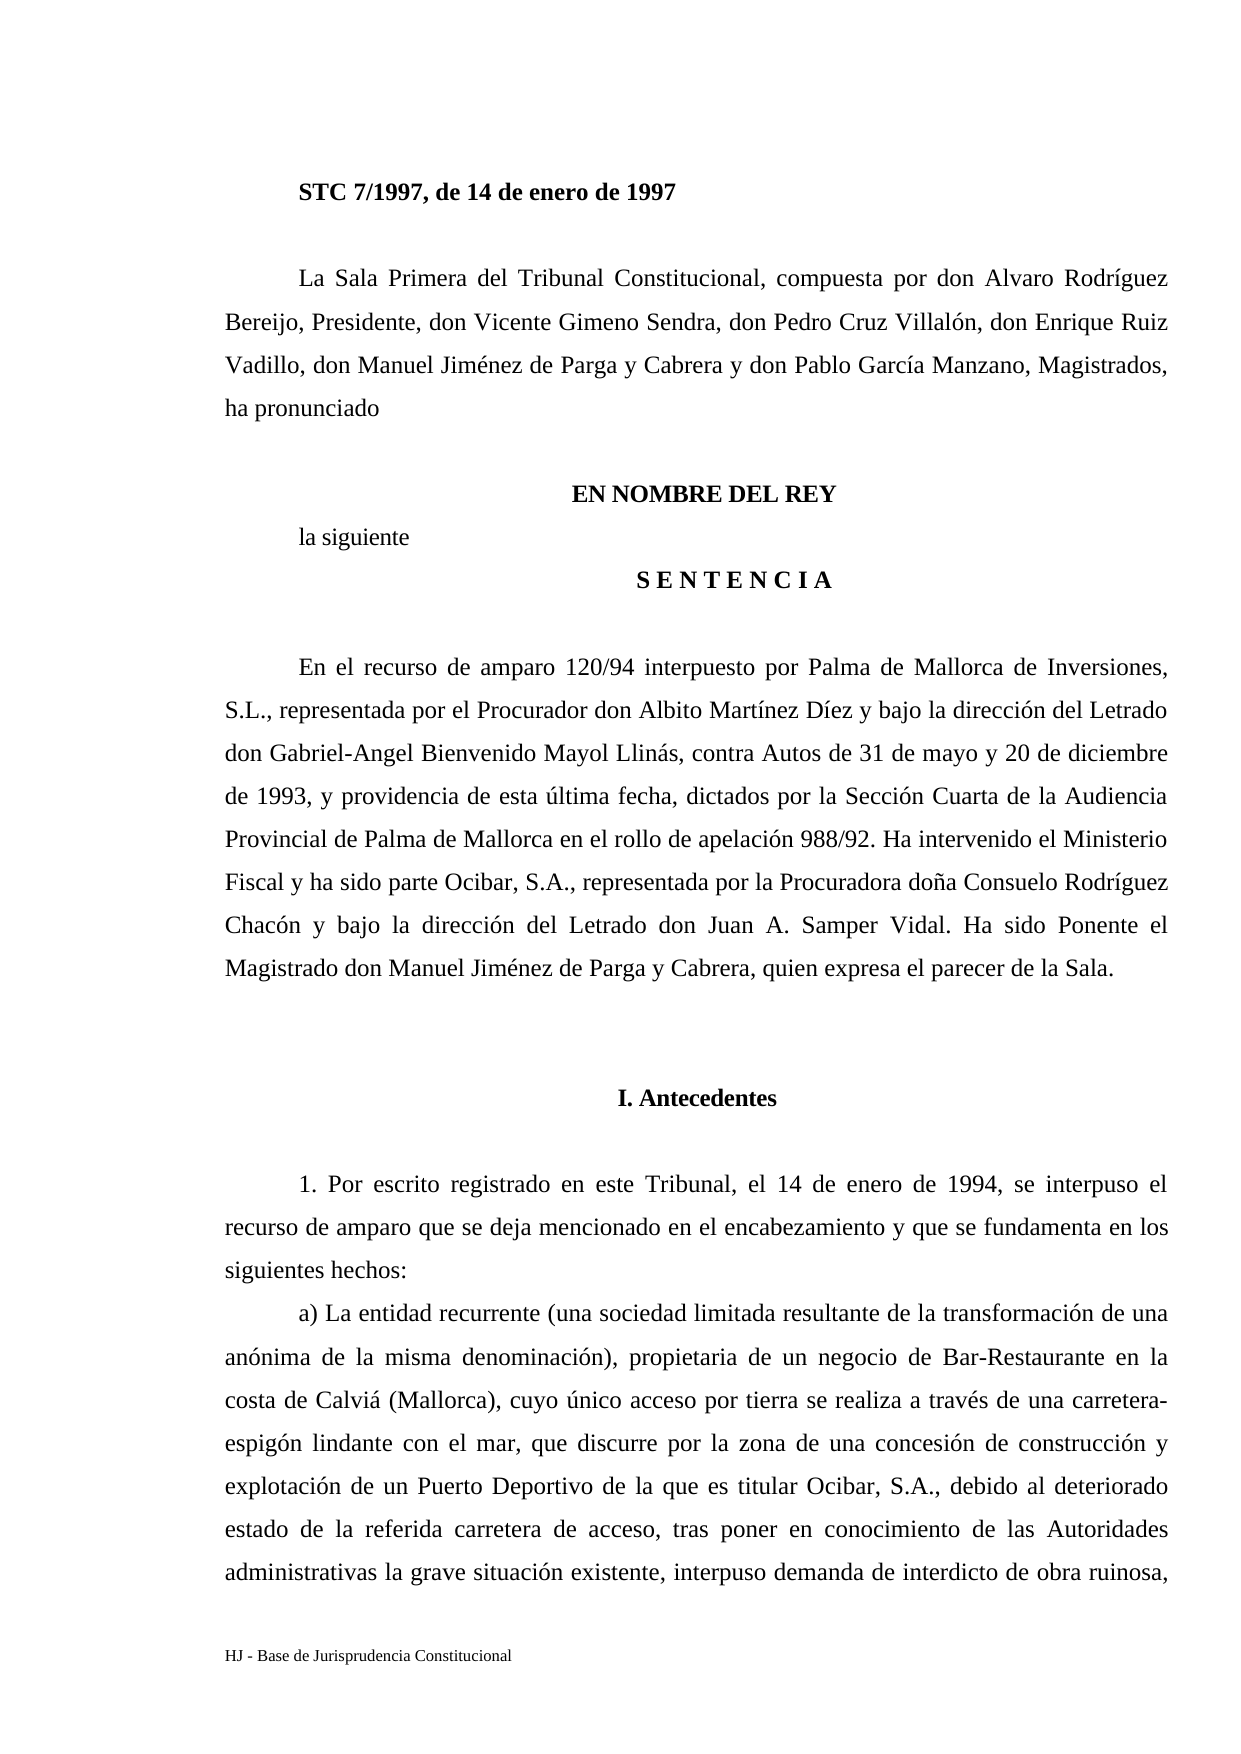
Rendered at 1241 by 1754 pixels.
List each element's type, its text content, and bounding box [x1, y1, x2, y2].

text STC 7/1997, de 14 de enero de 1997 [224, 177, 1169, 206]
text La Sala Primera del Tribunal Constitucional, compuesta por don Alvaro Rodríguez Bereijo, Presidente, don Vicente Gimeno Sendra, don Pedro Cruz Villalón, don Enrique Ruiz Vadillo, don Manuel Jiménez de Parga y Cabrera y don Pablo García Manzano, Magistrados, ha pronunciado [224, 263, 1169, 422]
text I. Antecedentes [224, 1083, 1169, 1112]
text S E N T E N C I A [224, 565, 1169, 594]
text la siguiente [224, 522, 1110, 551]
text EN NOMBRE DEL REY [224, 479, 1110, 508]
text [224, 1298, 1169, 1586]
text 1. Por escrito registrado en este Tribunal, el 14 de enero de 1994, se interpuso el recurso de amparo que se deja mencionado en el encabezamiento y que se fundamenta en los siguientes hechos: [224, 1169, 1169, 1284]
text En el recurso de amparo 120/94 interpuesto por Palma de Mallorca de Inversiones, S.L., representada por el Procurador don Albito Martínez Díez y bajo la dirección del Letrado don Gabriel-Angel Bienvenido Mayol Llinás, contra Autos de 31 de mayo y 20 de diciembre de 1993, y providencia de esta última fecha, dictados por la Sección Cuarta de la Audiencia Provincial de Palma de Mallorca en el rollo de apelación 988/92. Ha intervenido el Ministerio Fiscal y ha sido parte Ocibar, S.A., representada por la Procuradora doña Consuelo Rodríguez Chacón y bajo la dirección del Letrado don Juan A. Samper Vidal. Ha sido Ponente el Magistrado don Manuel Jiménez de Parga y Cabrera, quien expresa el parecer de la Sala. [224, 652, 1169, 982]
